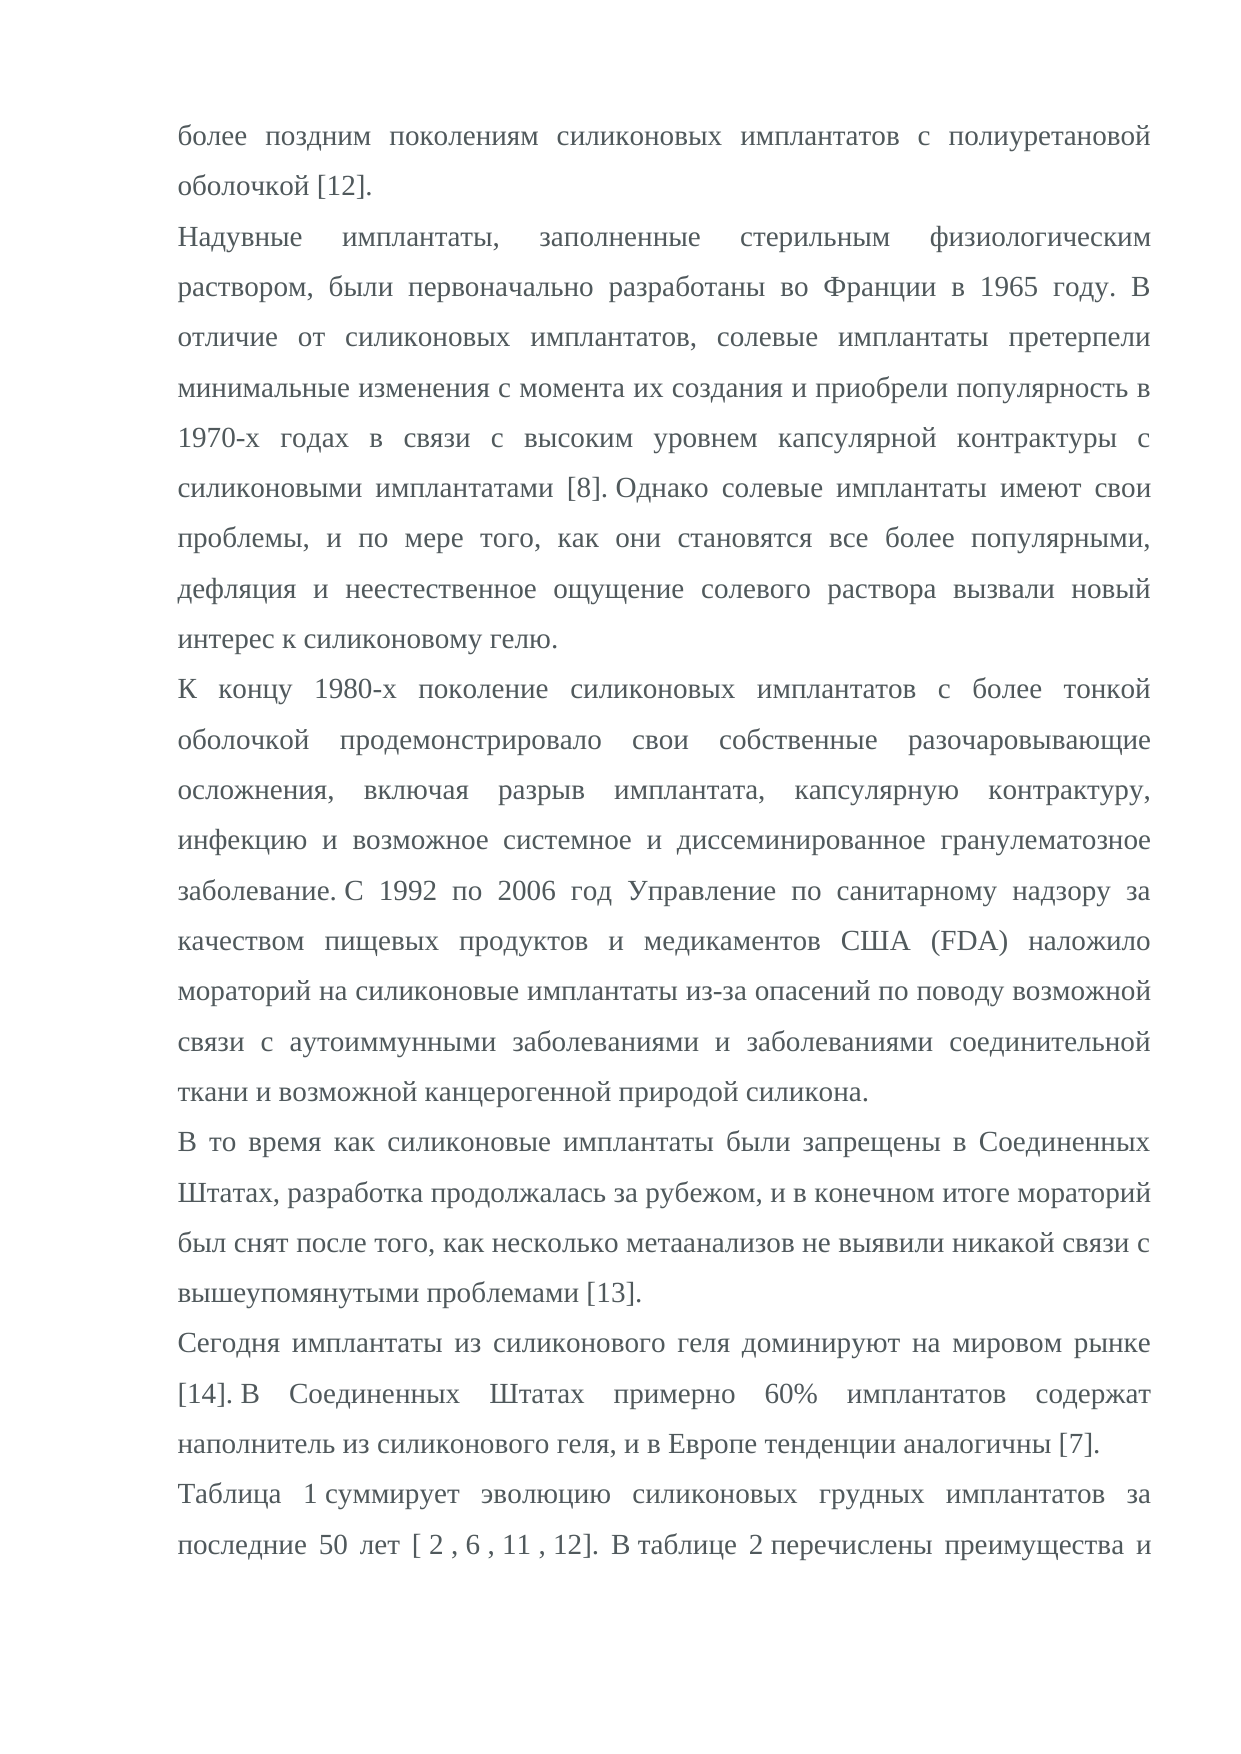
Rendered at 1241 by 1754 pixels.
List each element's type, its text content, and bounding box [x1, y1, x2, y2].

text Надувные имплантаты, заполненные стерильным физиологическим раствором, были первоначально разработаны во Франции в 1965 году. В отличие от силиконовых имплантатов, солевые имплантаты претерпели минимальные изменения с момента их создания и приобрели популярность в 1970-х годах в связи с высоким уровнем капсулярной контрактуры с силиконовыми имплантатами [8]. Однако солевые имплантаты имеют свои проблемы, и по мере того, как они становятся все более популярными, дефляция и неестественное ощущение солевого раствора вызвали новый интерес к силиконовому гелю. [177, 219, 1152, 655]
text В то время как силиконовые имплантаты были запрещены в Соединенных Штатах, разработка продолжалась за рубежом, и в конечном итоге мораторий был снят после того, как несколько метаанализов не выявили никакой связи с вышеупомянутыми проблемами [13]. [177, 1124, 1152, 1309]
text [177, 1477, 1152, 1560]
text Сегодня имплантаты из силиконового геля доминируют на мировом рынке [14]. В Соединенных Штатах примерно 60% имплантатов содержат наполнитель из силиконового геля, и в Европе тенденции аналогичны [7]. [177, 1326, 1152, 1460]
text К концу 1980-х поколение силиконовых имплантатов с более тонкой оболочкой продемонстрировало свои собственные разочаровывающие осложнения, включая разрыв имплантата, капсулярную контрактуру, инфекцию и возможное системное и диссеминированное гранулематозное заболевание. С 1992 по 2006 год Управление по санитарному надзору за качеством пищевых продуктов и медикаментов США (FDA) наложило мораторий на силиконовые имплантаты из-за опасений по поводу возможной связи с аутоиммунными заболеваниями и заболеваниями соединительной ткани и возможной канцерогенной природой силикона. [177, 672, 1152, 1108]
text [177, 118, 1152, 202]
